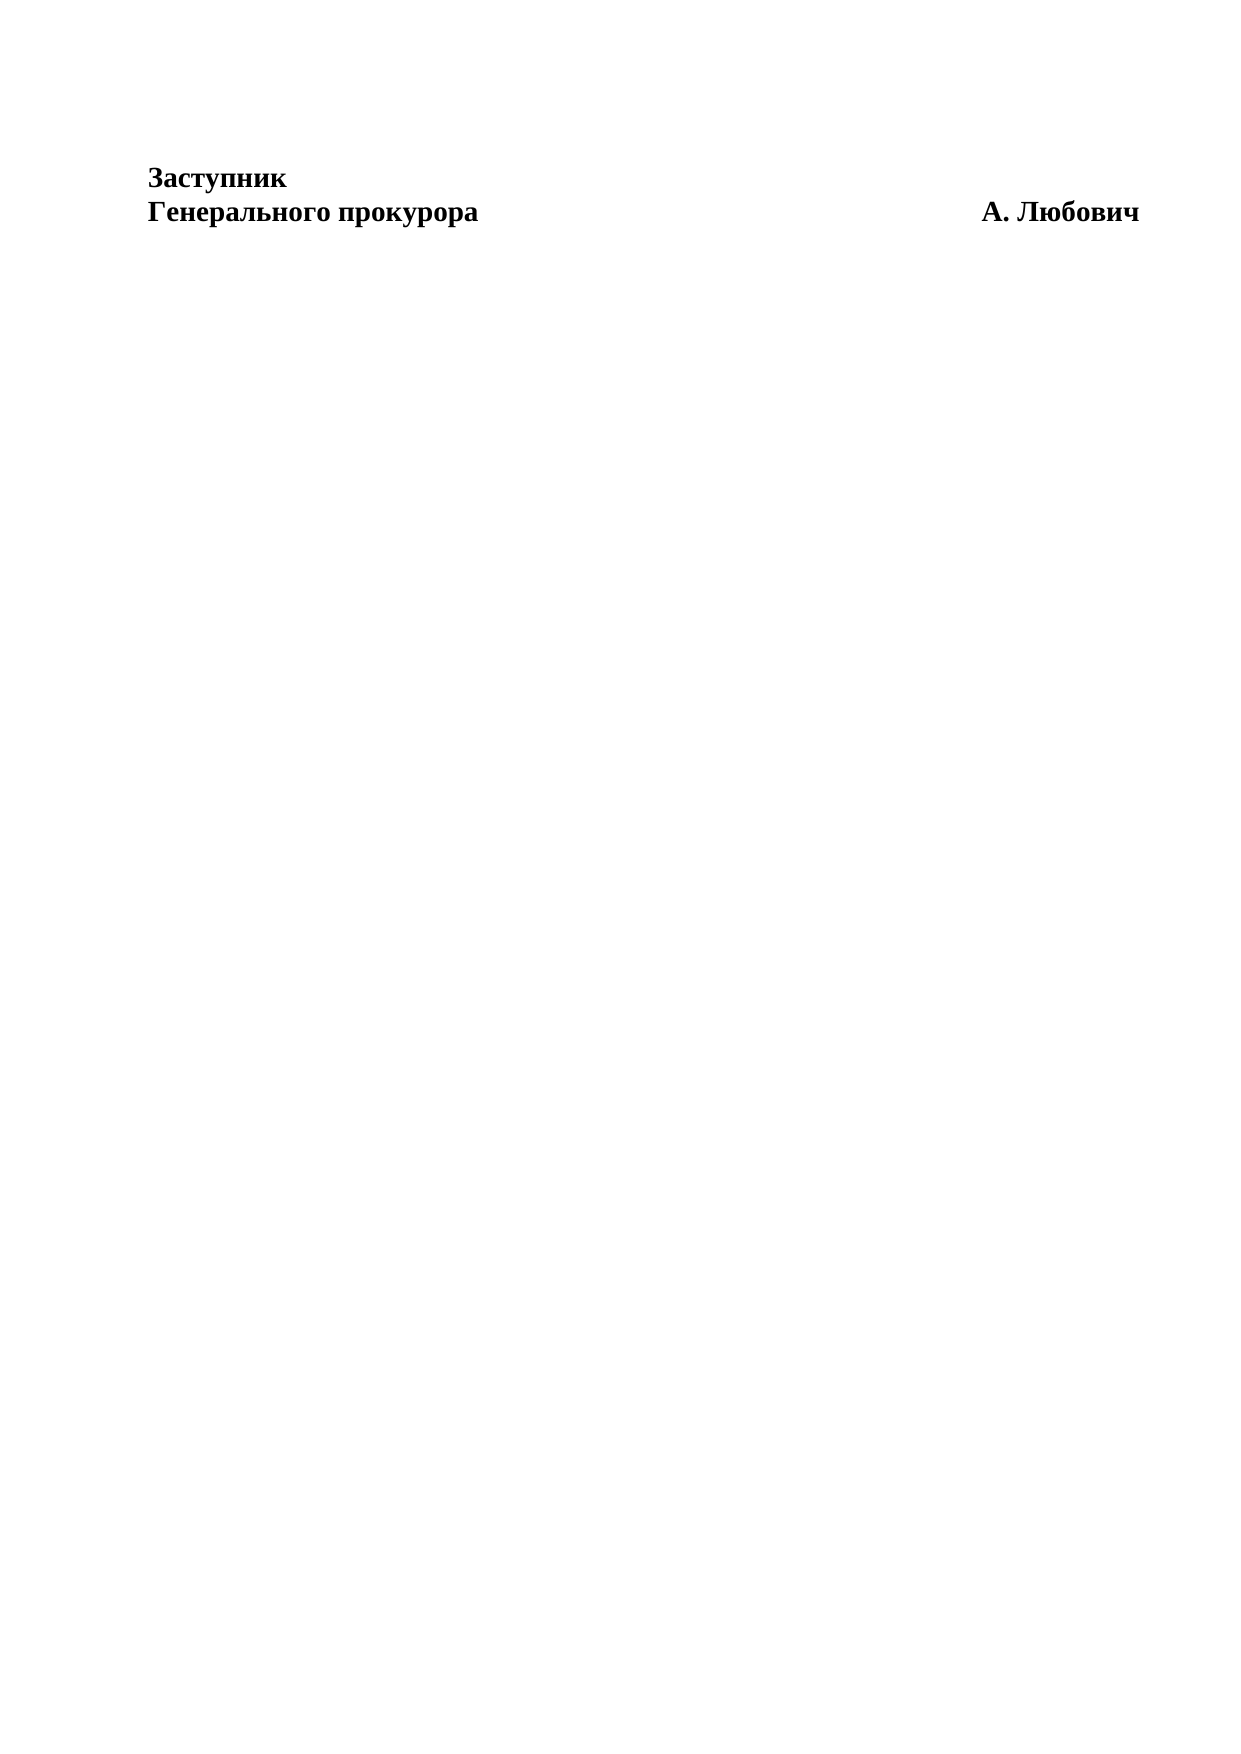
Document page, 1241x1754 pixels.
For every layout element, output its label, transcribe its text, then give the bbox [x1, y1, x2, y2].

text Заступник Генерального прокурора А. Любович [148, 160, 1152, 227]
